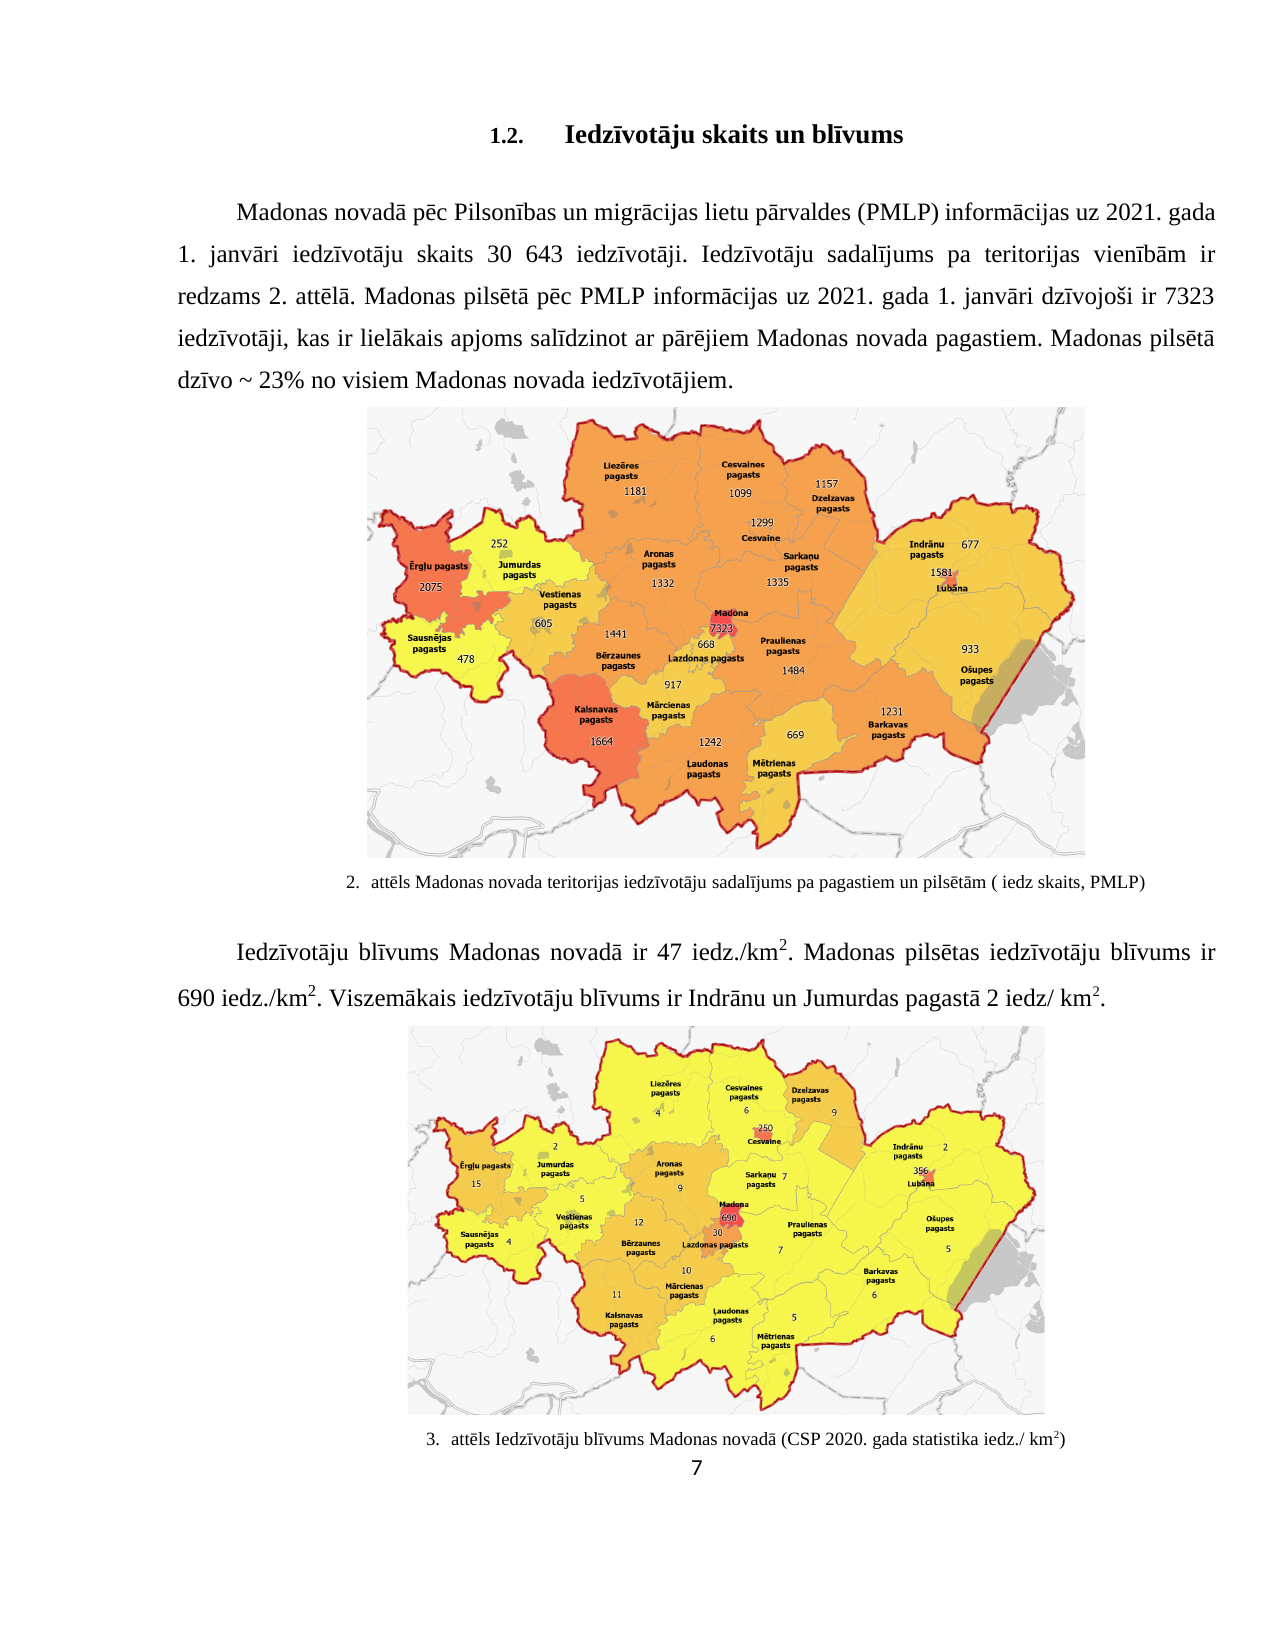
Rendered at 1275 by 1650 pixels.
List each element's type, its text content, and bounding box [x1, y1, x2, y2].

subtitle Iedzīvotāju skaits un blīvums [177, 118, 1216, 149]
list attēls Iedzīvotāju blīvums Madonas novadā (CSP 2020. gada statistika iedz./ km2) [275, 1428, 1216, 1449]
picture [407, 1026, 1045, 1415]
text Madonas novadā pēc Pilsonības un migrācijas lietu pārvaldes (PMLP) informācijas uz 2021. gada 1. janvāri iedzīvotāju skaits 30 643 iedzīvotāji. Iedzīvotāju sadalījums pa teritorijas vienībām ir redzams 2. attēlā. Madonas pilsētā pēc PMLP informācijas uz 2021. gada 1. janvāri dzīvojoši ir 7323 iedzīvotāji, kas ir lielākais apjoms salīdzinot ar pārējiem Madonas novada pagastiem. Madonas pilsētā dzīvo ~ 23% no visiem Madonas novada iedzīvotājiem. [177, 197, 1216, 394]
picture [367, 407, 1086, 858]
list attēls Madonas novada teritorijas iedzīvotāju sadalījums pa pagastiem un pilsētām ( iedz skaits, PMLP) [275, 871, 1216, 893]
text Iedzīvotāju blīvums Madonas novadā ir 47 iedz./km2. Madonas pilsētas iedzīvotāju blīvums ir 690 iedz./km2. Viszemākais iedzīvotāju blīvums ir Indrānu un Jumurdas pagastā 2 iedz/ km2. [177, 934, 1216, 1012]
